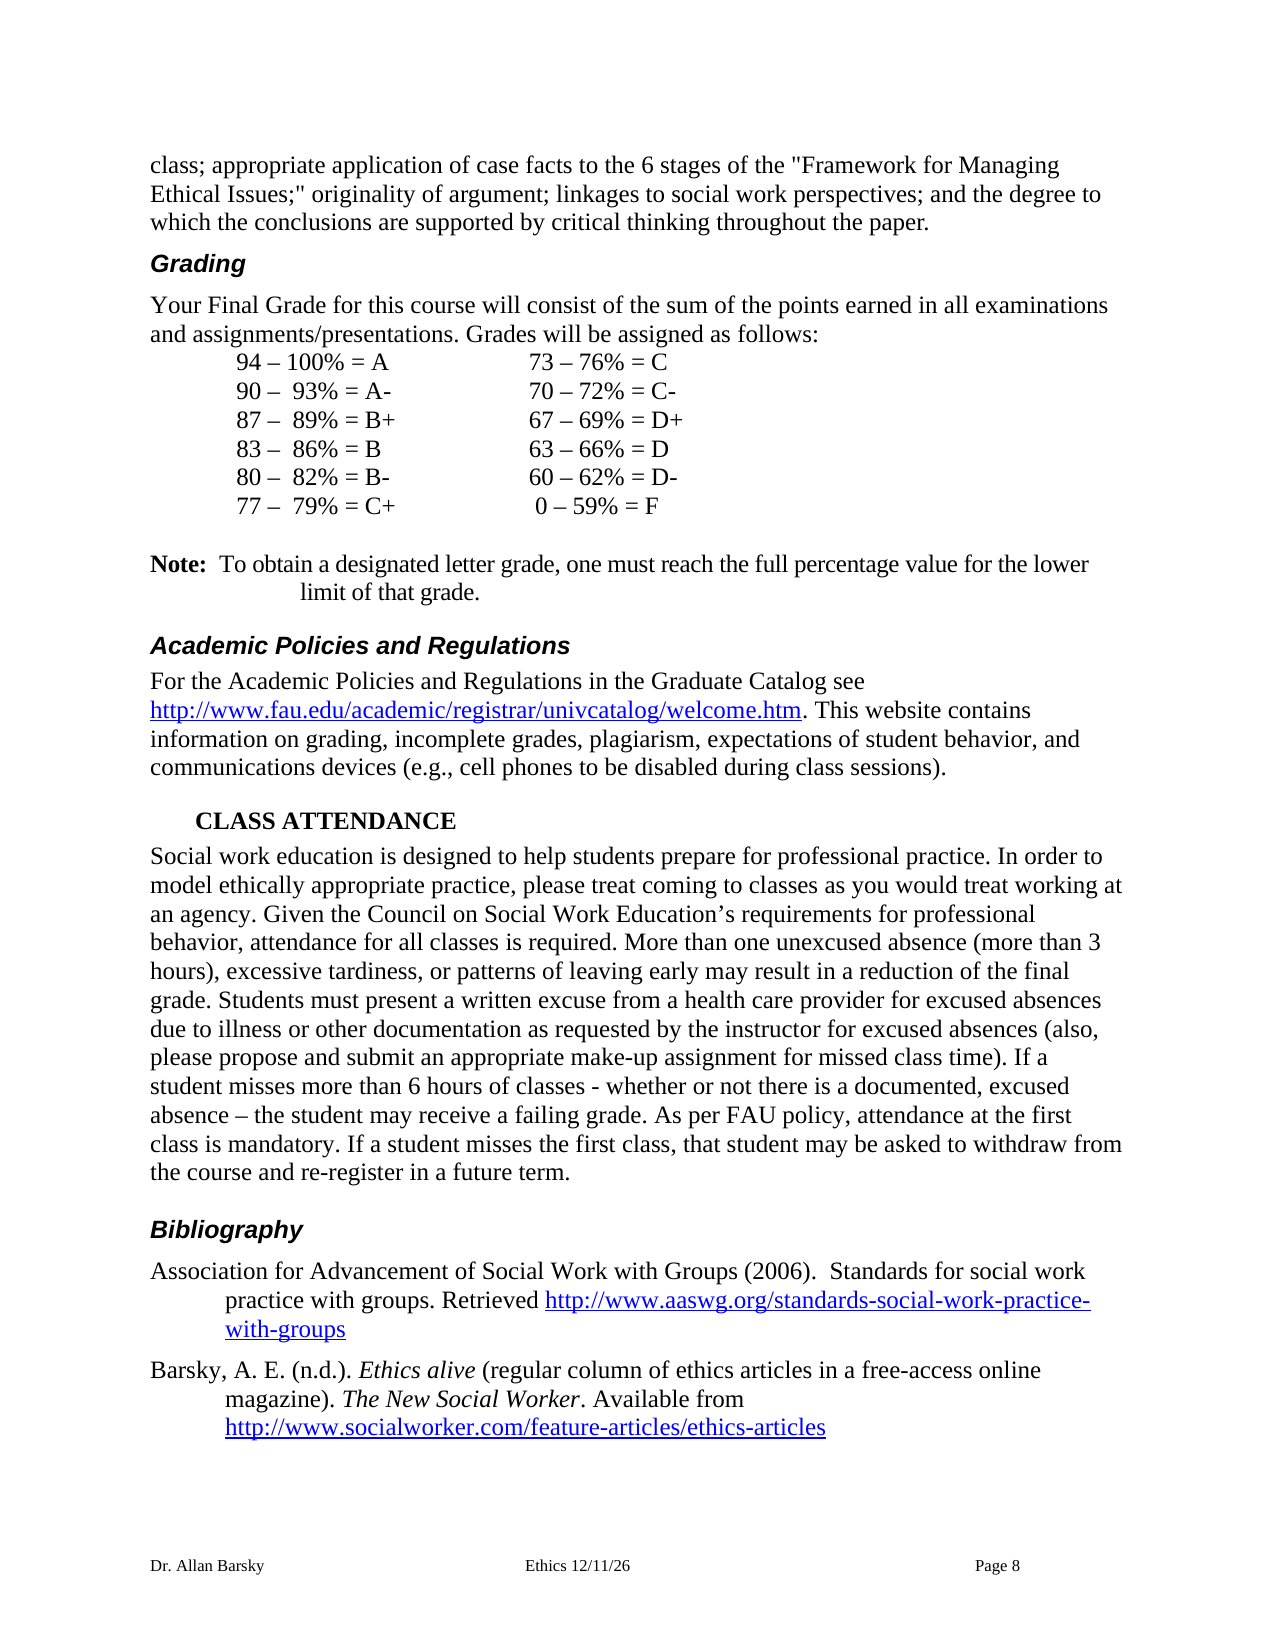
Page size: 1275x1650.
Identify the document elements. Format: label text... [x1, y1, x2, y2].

subtitle Academic Policies and Regulations [150, 631, 1125, 660]
text Social work education is designed to help students prepare for professional practice. In order to model ethically appropriate practice, please treat coming to classes as you would treat working at an agency. Given the Council on Social Work Education’s requirements for professional behavior, attendance for all classes is required. More than one unexcused absence (more than 3 hours), excessive tardiness, or patterns of leaving early may result in a reduction of the final grade. Students must present a written excuse from a health care provider for excused absences due to illness or other documentation as requested by the instructor for excused absences (also, please propose and submit an appropriate make-up assignment for missed class time). If a student misses more than 6 hours of classes - whether or not there is a documented, excused absence – the student may receive a failing grade. As per FAU policy, attendance at the first class is mandatory. If a student misses the first class, that student may be asked to withdraw from the course and re-register in a future term. [150, 841, 1125, 1186]
text Barsky, A. E. (n.d.). Ethics alive (regular column of ethics articles in a free-access online magazine). The New Social Worker. Available from http://www.socialworker.com/feature-articles/ethics-articles [150, 1355, 1125, 1441]
table_cell 83 – 86% = B [225, 434, 517, 462]
table_cell 60 – 62% = D- [518, 463, 771, 491]
text Association for Advancement of Social Work with Groups (2006). Standards for social work practice with groups. Retrieved http://www.aaswg.org/standards-social-work-practice-with-groups [150, 1256, 1125, 1342]
table_cell 70 – 72% = C- [518, 376, 771, 405]
text Note: To obtain a designated letter grade, one must reach the full percentage value for the lower limit of that grade. [150, 549, 1125, 606]
table_cell 67 – 69% = D+ [518, 405, 771, 434]
table_cell 0 – 59% = F [518, 491, 771, 520]
subtitle CLASS ATTENDANCE [195, 806, 1125, 835]
table_cell 63 – 66% = D [518, 434, 771, 462]
table_cell 90 – 93% = A- [225, 376, 517, 405]
text For the Academic Policies and Regulations in the Graduate Catalog see http://www.fau.edu/academic/registrar/univcatalog/welcome.htm. This website contains information on grading, incomplete grades, plagiarism, expectations of student behavior, and communications devices (e.g., cell phones to be disabled during class sessions). [150, 666, 1125, 781]
table_cell 77 – 79% = C+ [225, 491, 517, 520]
table_cell 87 – 89% = B+ [225, 405, 517, 434]
subtitle Grading [150, 249, 1125, 277]
table_cell 80 – 82% = B- [225, 463, 517, 491]
table_header 73 – 76% = C [518, 348, 771, 376]
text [150, 150, 1125, 236]
subtitle Bibliography [150, 1215, 1125, 1244]
text Your Final Grade for this course will consist of the sum of the points earned in all examinations and assignments/presentations. Grades will be assigned as follows: [150, 290, 1125, 347]
table_header 94 – 100% = A [225, 348, 517, 376]
